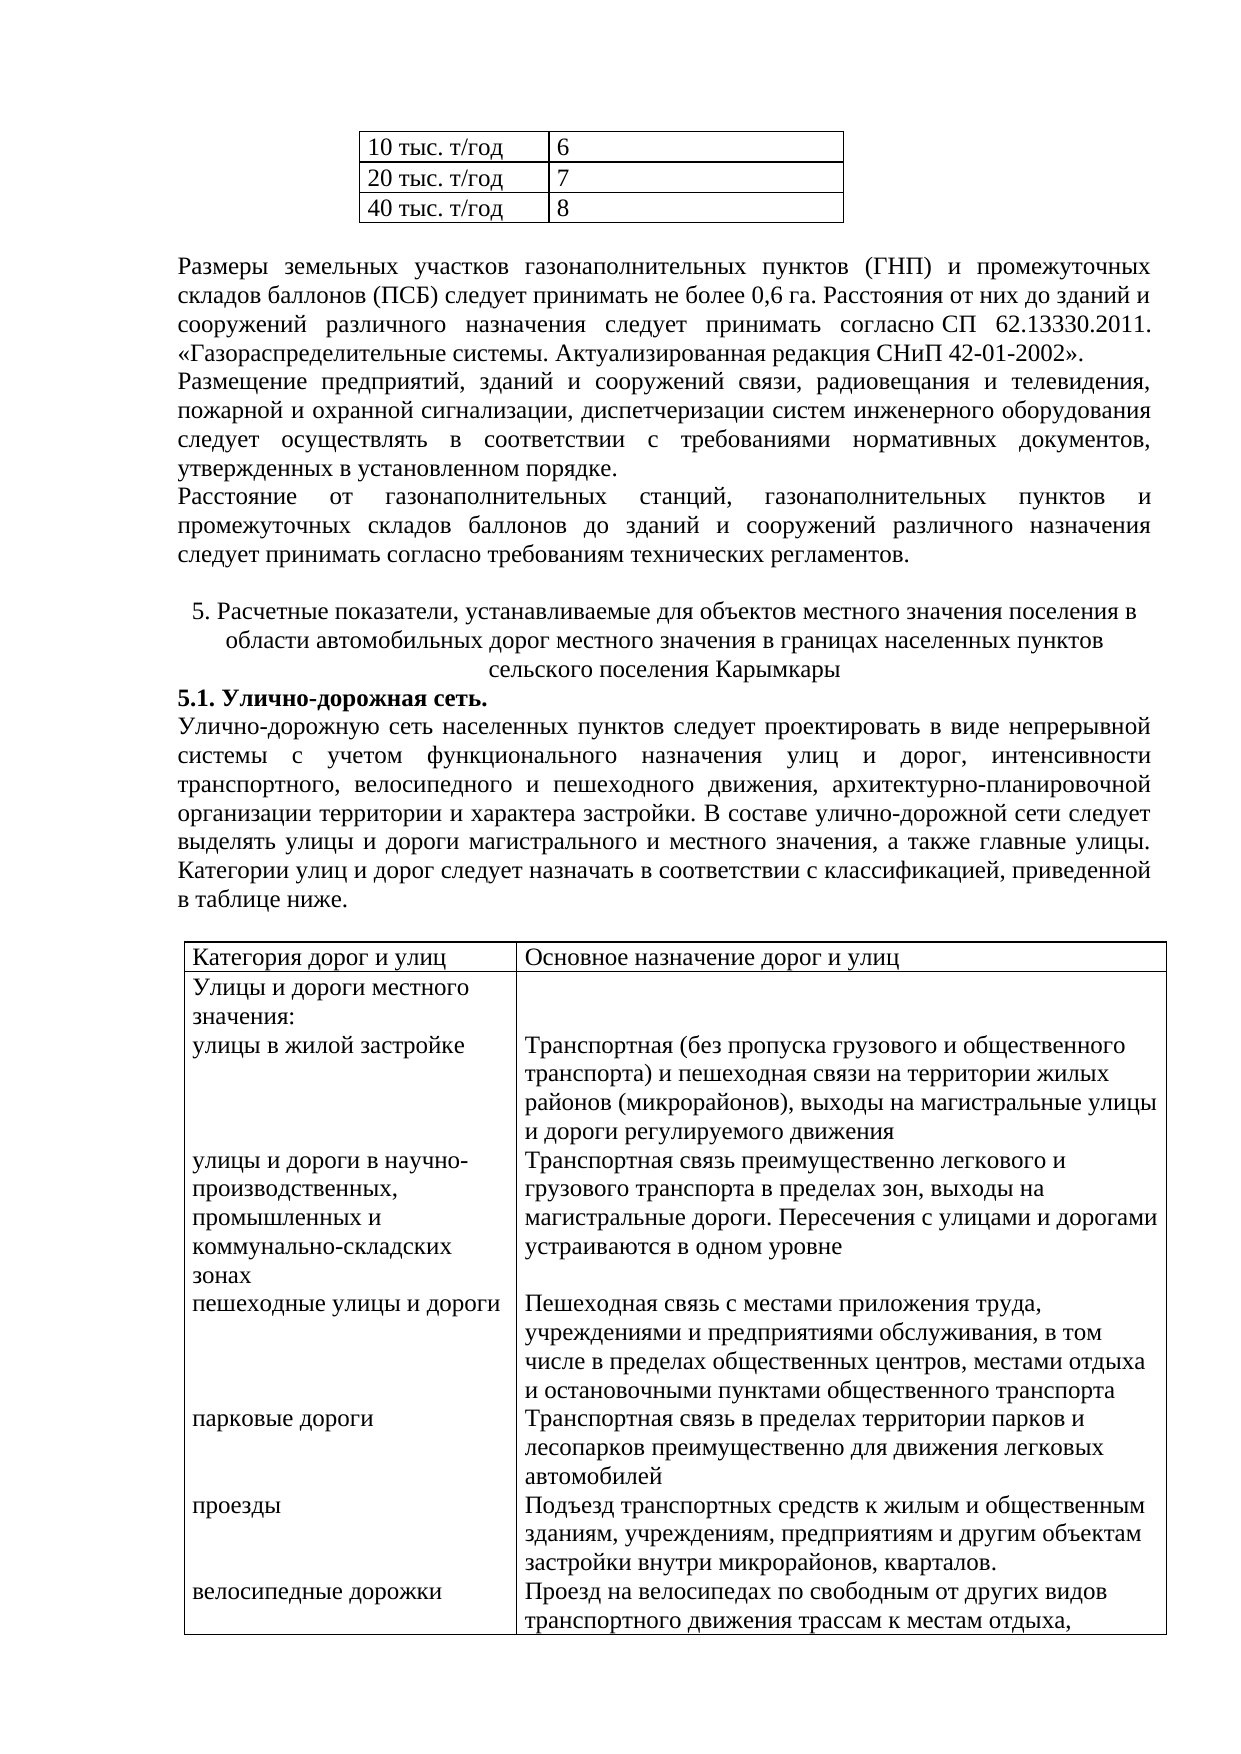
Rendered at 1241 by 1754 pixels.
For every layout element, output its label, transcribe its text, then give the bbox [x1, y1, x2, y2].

table_header 6 [550, 132, 843, 161]
table_cell 7 [550, 163, 843, 191]
table_cell Подъезд транспортных средств к жилым и общественным зданиям, учреждениям, предприятиям и другим объектам застройки внутри микрорайонов, кварталов. [517, 1490, 1166, 1576]
table_cell 40 тыс. т/год [360, 193, 548, 222]
table_cell пешеходные улицы и дороги [185, 1289, 516, 1403]
text Размеры земельных участков газонаполнительных пунктов (ГНП) и промежуточных складов баллонов (ПСБ) следует принимать не более . Расстояния от них до зданий и сооружений различного назначения следует принимать согласно СП 62.13330.2011. «Газораспределительные системы. Актуализированная редакция СНиП 42-01-2002». [177, 251, 1152, 366]
text 5.1. Улично-дорожная сеть. [177, 683, 1152, 711]
text Улично-дорожную сеть населенных пунктов следует проектировать в виде непрерывной системы с учетом функционального назначения улиц и дорог, интенсивности транспортного, велосипедного и пешеходного движения, архитектурно-планировочной организации территории и характера застройки. В составе улично-дорожной сети следует выделять улицы и дороги магистрального и местного значения, а также главные улицы. Категории улиц и дорог следует назначать в соответствии с классификацией, приведенной в таблице ниже. [177, 711, 1152, 913]
table_cell Транспортная связь преимущественно легкового и грузового транспорта в пределах зон, выходы на магистральные дороги. Пересечения с улицами и дорогами устраиваются в одном уровне [517, 1145, 1166, 1288]
table_cell проезды [185, 1490, 516, 1576]
table_cell 8 [550, 193, 843, 222]
table_cell улицы в жилой застройке [185, 1030, 516, 1145]
table_cell Пешеходная связь с местами приложения труда, учреждениями и предприятиями обслуживания, в том числе в пределах общественных центров, местами отдыха и остановочными пунктами общественного транспорта [517, 1289, 1166, 1403]
text Расстояние от газонаполнительных станций, газонаполнительных пунктов и промежуточных складов баллонов до зданий и сооружений различного назначения следует принимать согласно требованиям технических регламентов. [177, 481, 1152, 568]
table_cell 20 тыс. т/год [360, 163, 548, 191]
table_cell улицы и дороги в научно-производственных, промышленных и коммунально-складских зонах [185, 1145, 516, 1288]
table_cell Улицы и дороги местного значения: [185, 972, 516, 1030]
table_cell Транспортная (без пропуска грузового и общественного транспорта) и пешеходная связи на территории жилых районов (микрорайонов), выходы на магистральные улицы и дороги регулируемого движения [517, 1030, 1166, 1145]
table_cell [517, 972, 1166, 1030]
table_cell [185, 1576, 516, 1633]
text 5. Расчетные показатели, устанавливаемые для объектов местного значения поселения в области автомобильных дорог местного значения в границах населенных пунктов сельского поселения Карымкары [177, 596, 1152, 683]
table_header Категория дорог и улиц [185, 943, 516, 971]
table_header Основное назначение дорог и улиц [517, 943, 1166, 971]
table_cell Транспортная связь в пределах территории парков и лесопарков преимущественно для движения легковых автомобилей [517, 1404, 1166, 1490]
text Размещение предприятий, зданий и сооружений связи, радиовещания и телевидения, пожарной и охранной сигнализации, диспетчеризации систем инженерного оборудования следует осуществлять в соответствии с требованиями нормативных документов, утвержденных в установленном порядке. [177, 366, 1152, 481]
table_header 10 тыс. т/год [360, 132, 548, 161]
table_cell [517, 1576, 1166, 1633]
table_cell парковые дороги [185, 1404, 516, 1490]
